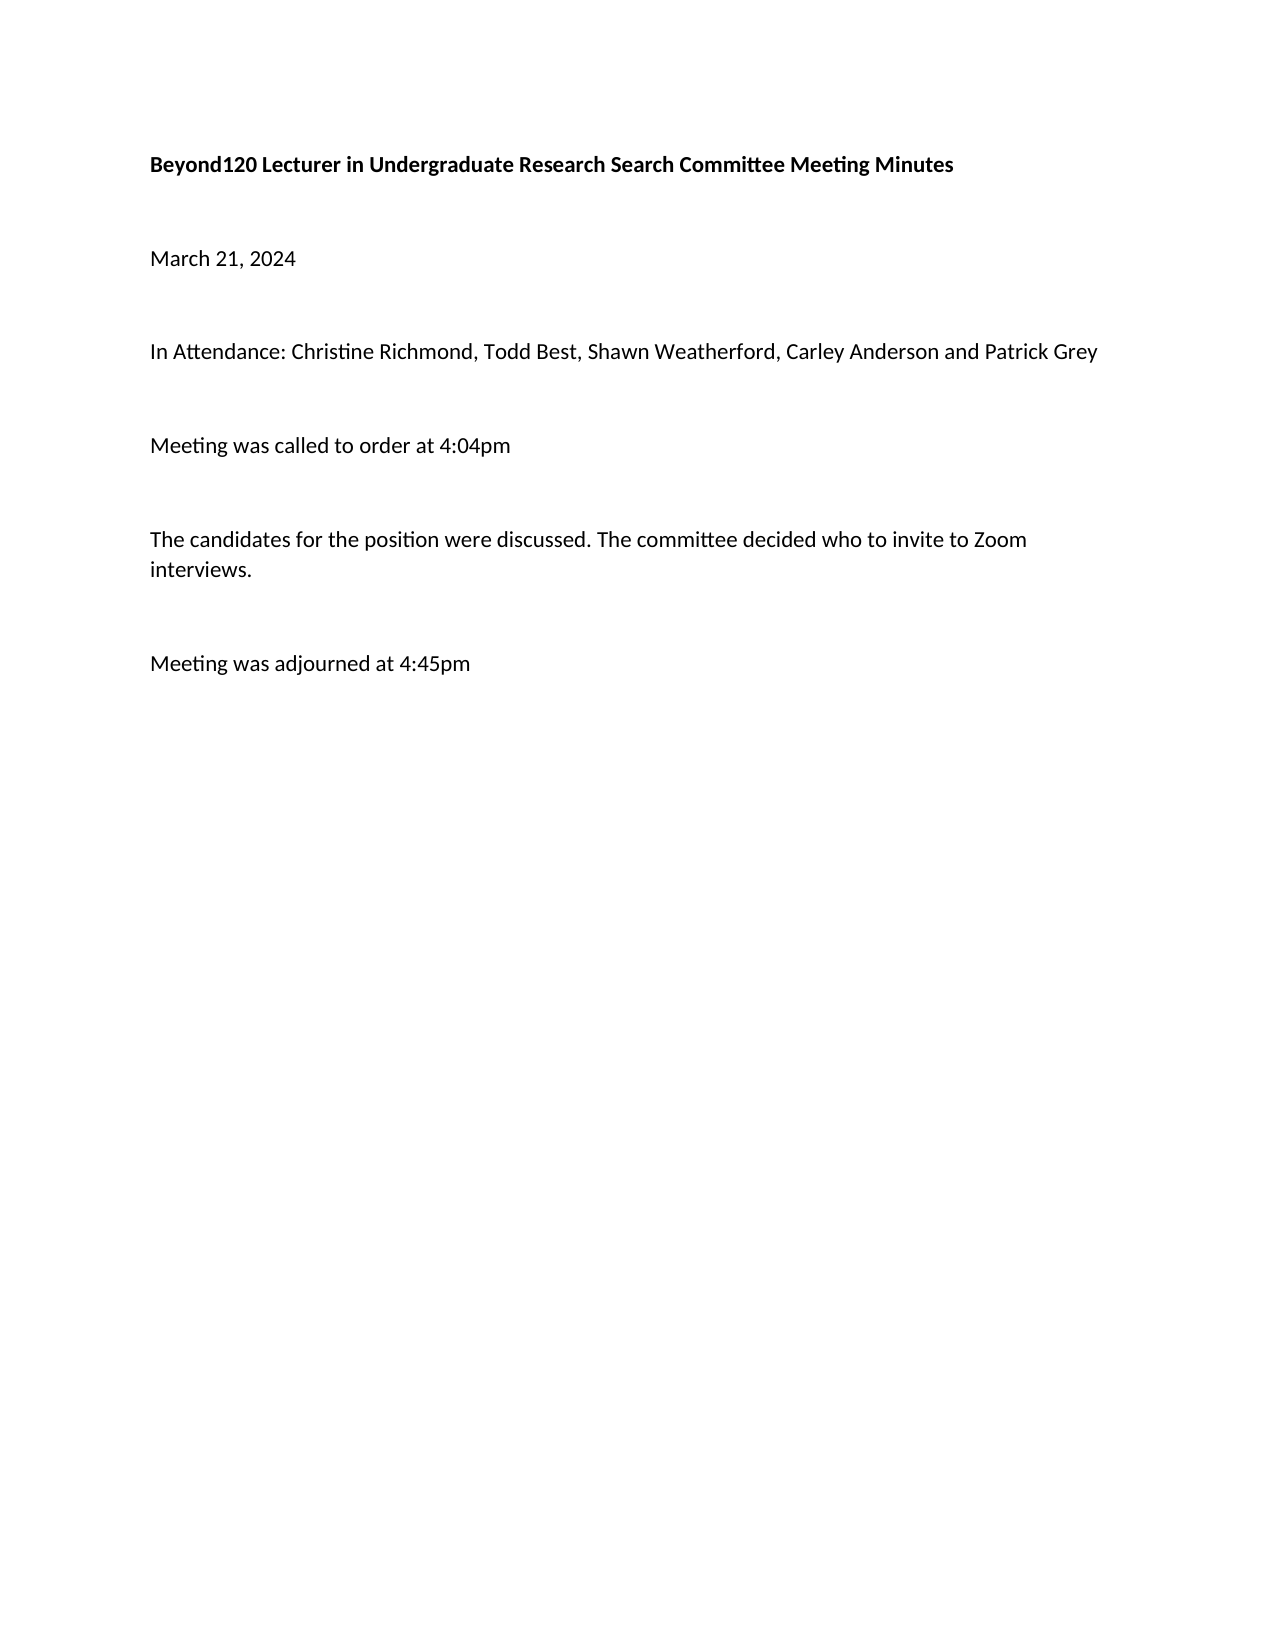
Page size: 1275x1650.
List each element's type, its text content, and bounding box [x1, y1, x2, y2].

text The candidates for the position were discussed. The committee decided who to invite to Zoom interviews. [150, 525, 1125, 583]
text Meeting was adjourned at 4:45pm [150, 649, 1125, 677]
text Beyond120 Lecturer in Undergraduate Research Search Committee Meeting Minutes [150, 150, 1125, 178]
text In Attendance: Christine Richmond, Todd Best, Shawn Weatherford, Carley Anderson and Patrick Grey [150, 337, 1125, 366]
text Meeting was called to order at 4:04pm [150, 431, 1125, 459]
text March 21, 2024 [150, 244, 1125, 272]
